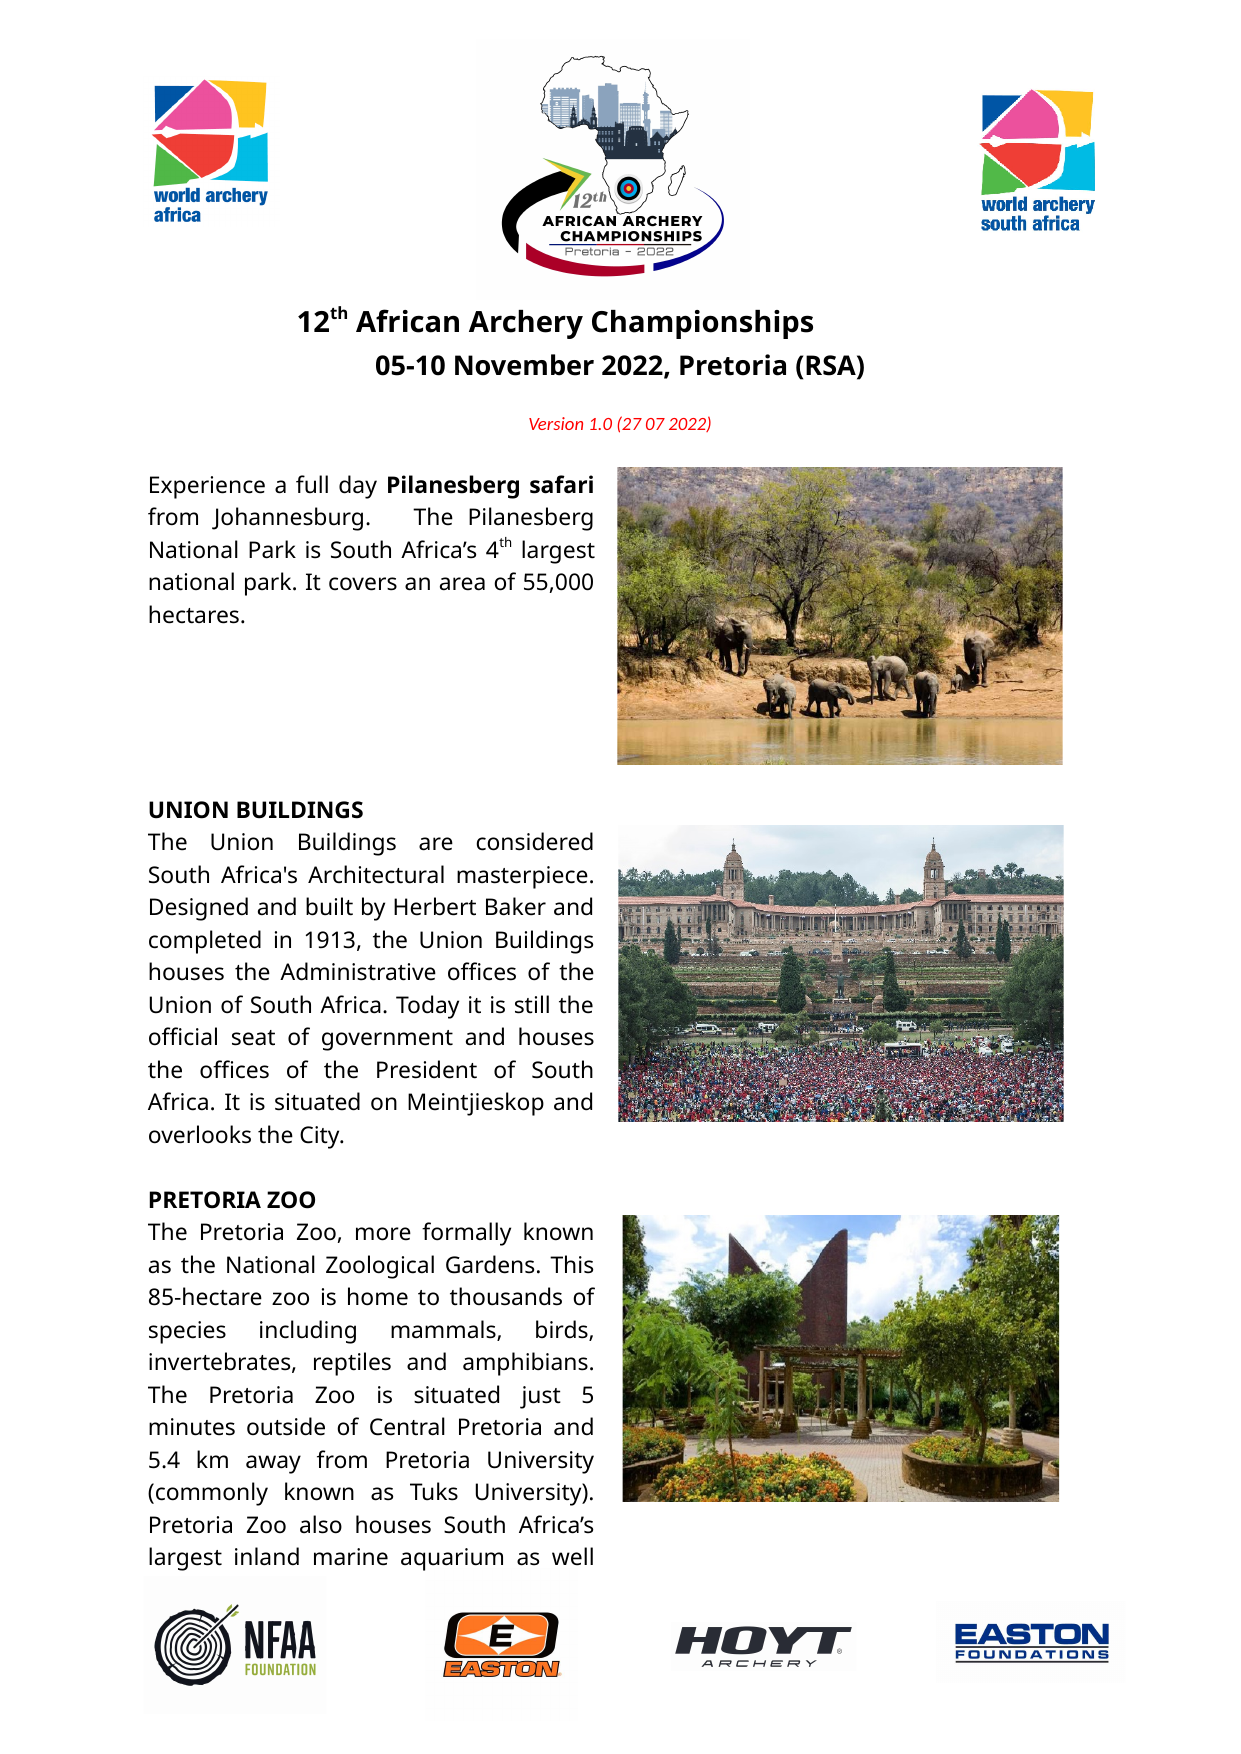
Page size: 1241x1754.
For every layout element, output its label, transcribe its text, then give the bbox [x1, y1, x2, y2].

picture [968, 77, 1110, 236]
table_header [606, 1215, 1076, 1573]
picture [622, 1215, 1060, 1502]
picture [617, 467, 1063, 765]
table_header [606, 825, 1076, 1150]
text UNION BUILDINGS [148, 793, 1092, 825]
picture [143, 1576, 327, 1714]
picture [425, 1573, 578, 1721]
table_header Experience a full day Pilanesberg safari from Johannesburg. The Pilanesberg National Park is South Africa’s 4th largest national park. It covers an area of 55,000 hectares. [136, 468, 606, 793]
picture [618, 825, 1064, 1122]
text PRETORIA ZOO [148, 1183, 1092, 1215]
picture [671, 1622, 857, 1671]
table_header [606, 468, 1076, 793]
picture [936, 1601, 1125, 1683]
picture [143, 76, 280, 227]
picture [476, 39, 750, 300]
table_header The Union Buildings are considered South Africa's Architectural masterpiece. Designed and built by Herbert Baker and completed in 1913, the Union Buildings houses the Administrative offices of the Union of South Africa. Today it is still the official seat of government and houses the offices of the President of South Africa. It is situated on Meintjieskop and overlooks the City. [136, 825, 606, 1150]
